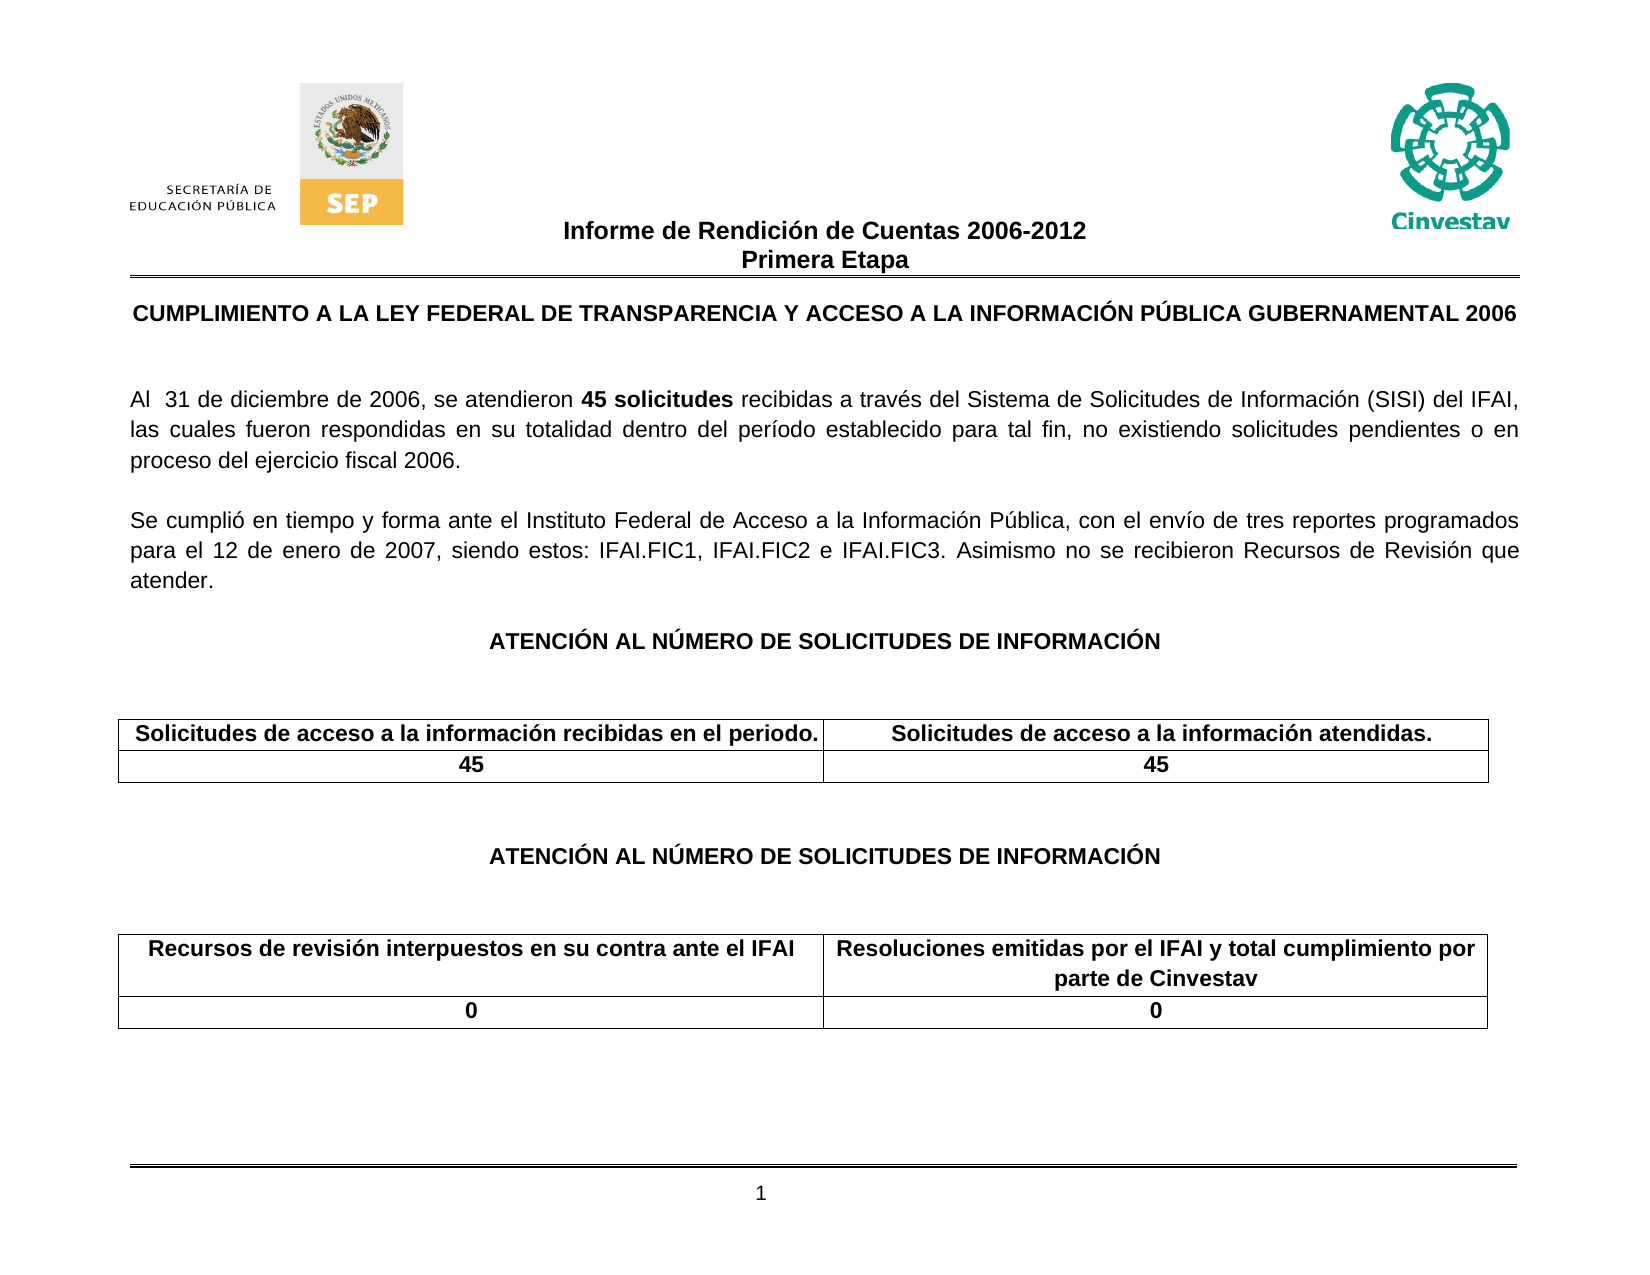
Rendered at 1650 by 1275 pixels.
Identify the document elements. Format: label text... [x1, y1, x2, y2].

table_cell 45 [824, 751, 1488, 782]
table_cell 45 [119, 751, 823, 782]
text ATENCIÓN AL NÚMERO DE SOLICITUDES DE INFORMACIÓN [130, 628, 1520, 654]
picture [129, 83, 404, 224]
picture [1390, 83, 1510, 227]
table_header Recursos de revisión interpuestos en su contra ante el IFAI [119, 935, 823, 996]
text Se cumplió en tiempo y forma ante el Instituto Federal de Acceso a la Información Pública, con el envío de tres reportes programados para el 12 de enero de 2007, siendo estos: IFAI.FIC1, IFAI.FIC2 e IFAI.FIC3. Asimismo no se recibieron Recursos de Revisión que atender. [130, 507, 1520, 594]
text ATENCIÓN AL NÚMERO DE SOLICITUDES DE INFORMACIÓN [130, 843, 1520, 870]
table_cell 0 [824, 997, 1487, 1027]
table_cell 0 [119, 997, 823, 1027]
table_header Resoluciones emitidas por el IFAI y total cumplimiento por parte de Cinvestav [824, 935, 1487, 996]
text Al 31 de diciembre de 2006, se atendieron 45 solicitudes recibidas a través del Sistema de Solicitudes de Información (SISI) del IFAI, las cuales fueron respondidas en su totalidad dentro del período establecido para tal fin, no existiendo solicitudes pendientes o en proceso del ejercicio fiscal 2006. [130, 386, 1520, 473]
table_header Solicitudes de acceso a la información recibidas en el periodo. [119, 720, 823, 750]
table_header Solicitudes de acceso a la información atendidas. [824, 720, 1488, 750]
text CUMPLIMIENTO A LA LEY FEDERAL DE TRANSPARENCIA Y ACCESO A LA INFORMACIÓN PÚBLICA GUBERNAMENTAL 2006 [130, 299, 1520, 326]
